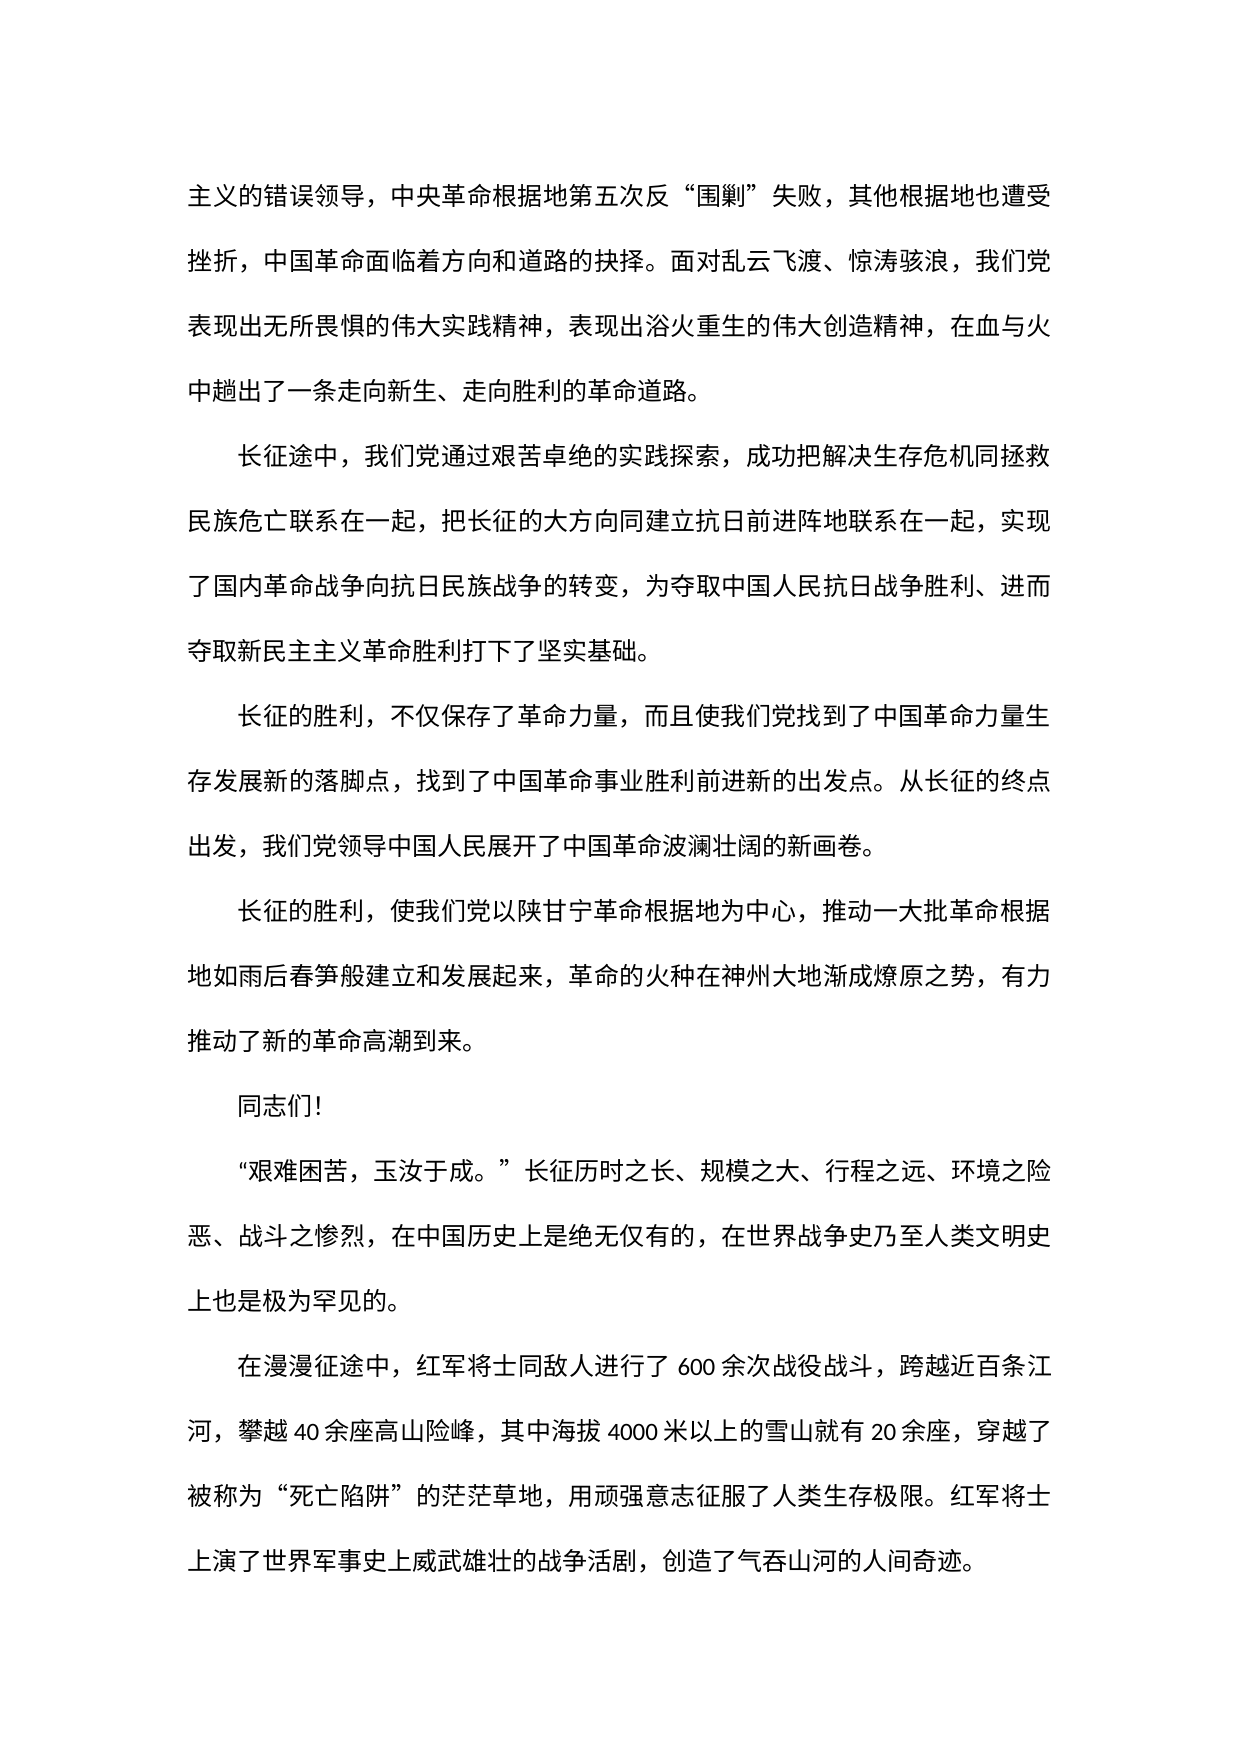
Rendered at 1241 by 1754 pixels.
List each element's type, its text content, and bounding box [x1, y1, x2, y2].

text 长征的胜利，不仅保存了革命力量，而且使我们党找到了中国革命力量生存发展新的落脚点，找到了中国革命事业胜利前进新的出发点。从长征的终点出发，我们党领导中国人民展开了中国革命波澜壮阔的新画卷。 [187, 682, 1053, 877]
text 在漫漫征途中，红军将士同敌人进行了600余次战役战斗，跨越近百条江河，攀越40余座高山险峰，其中海拔4000米以上的雪山就有20余座，穿越了被称为“死亡陷阱”的茫茫草地，用顽强意志征服了人类生存极限。红军将士上演了世界军事史上威武雄壮的战争活剧，创造了气吞山河的人间奇迹。 [187, 1332, 1053, 1592]
text 长征途中，我们党通过艰苦卓绝的实践探索，成功把解决生存危机同拯救民族危亡联系在一起，把长征的大方向同建立抗日前进阵地联系在一起，实现了国内革命战争向抗日民族战争的转变，为夺取中国人民抗日战争胜利、进而夺取新民主主义革命胜利打下了坚实基础。 [187, 422, 1053, 682]
text “艰难困苦，玉汝于成。”长征历时之长、规模之大、行程之远、环境之险恶、战斗之惨烈，在中国历史上是绝无仅有的，在世界战争史乃至人类文明史上也是极为罕见的。 [187, 1137, 1053, 1332]
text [187, 162, 1053, 422]
text 长征的胜利，使我们党以陕甘宁革命根据地为中心，推动一大批革命根据地如雨后春笋般建立和发展起来，革命的火种在神州大地渐成燎原之势，有力推动了新的革命高潮到来。 [187, 877, 1053, 1072]
text 同志们！ [187, 1072, 1053, 1137]
